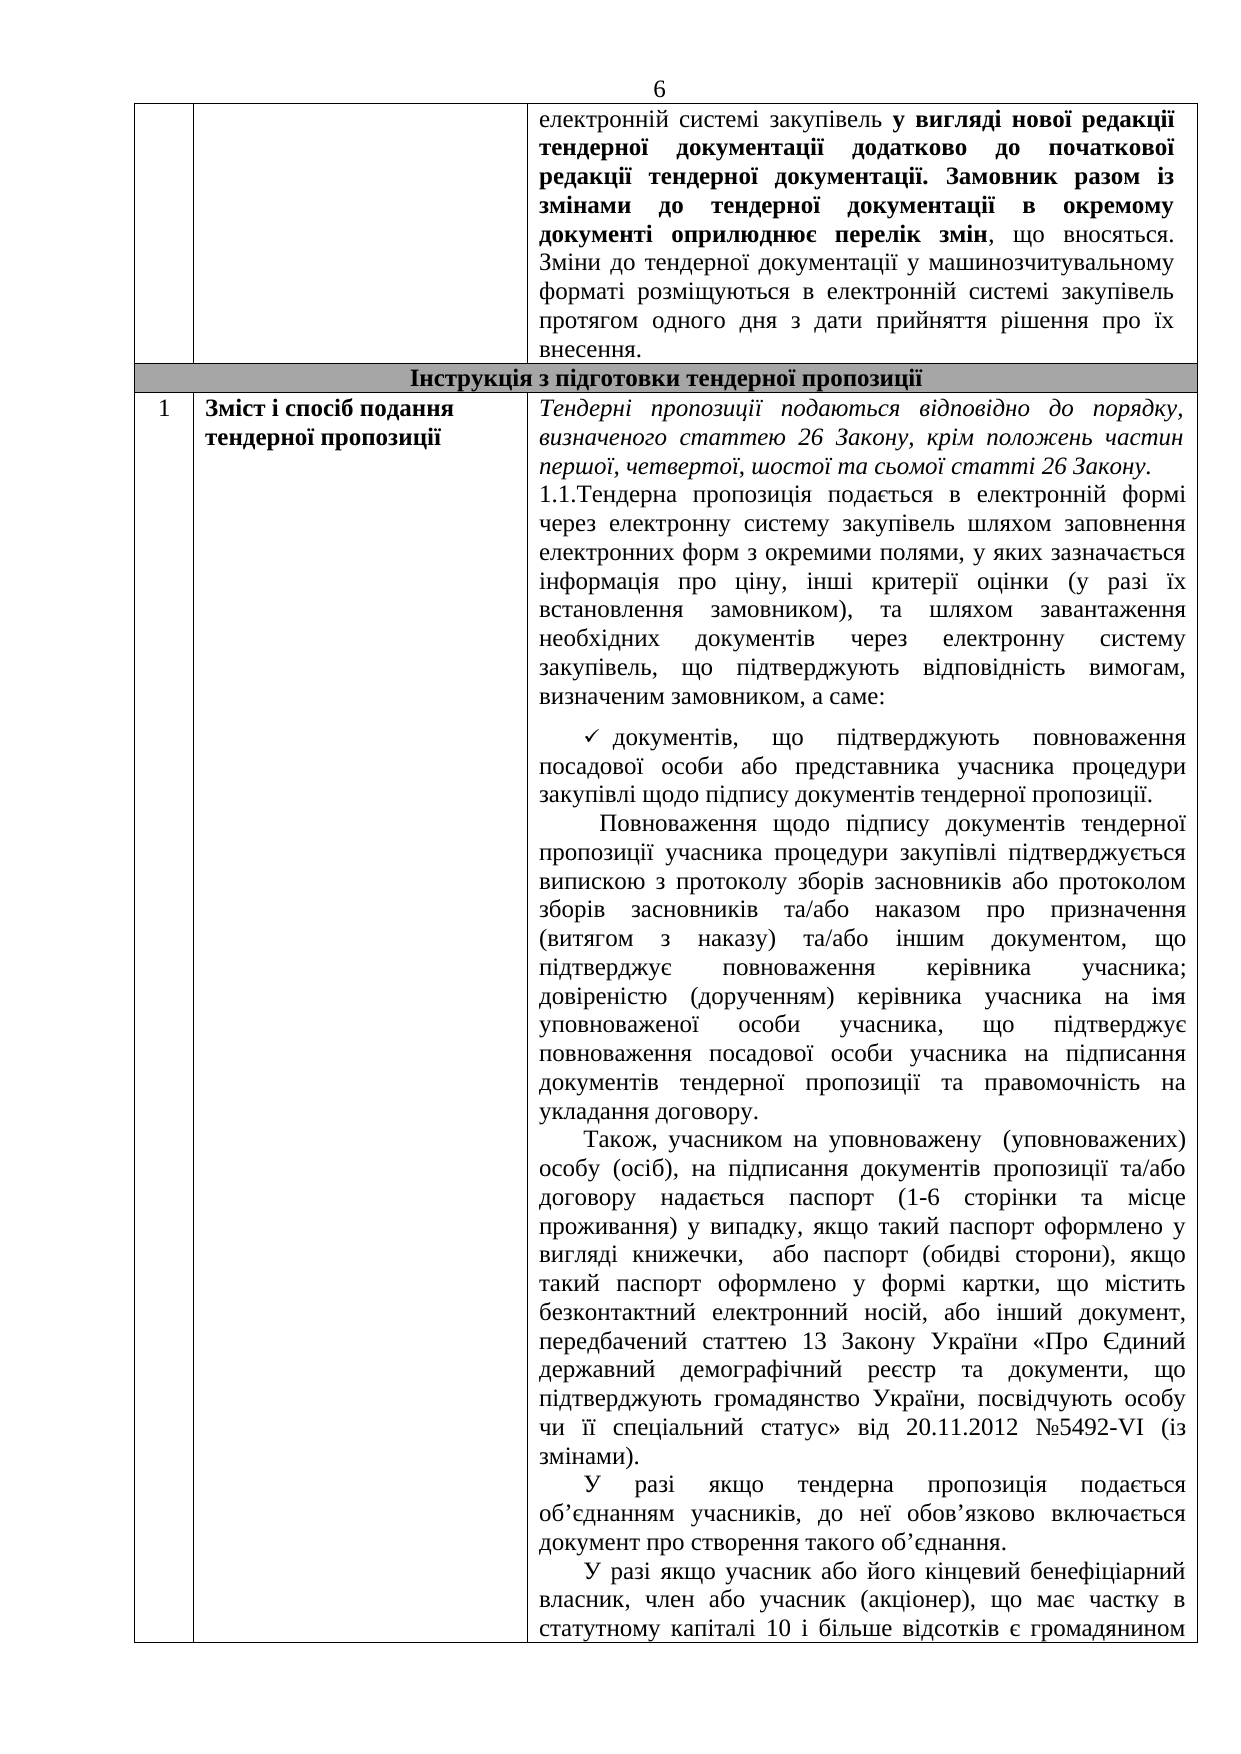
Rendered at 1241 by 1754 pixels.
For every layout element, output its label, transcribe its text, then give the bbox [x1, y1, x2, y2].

table_cell 2 [135, 104, 193, 362]
table_cell 1 [135, 393, 193, 1642]
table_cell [194, 393, 527, 1642]
table_cell Інструкція з підготовки тендерної пропозиції [135, 364, 1197, 392]
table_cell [194, 104, 527, 362]
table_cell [528, 393, 1197, 1642]
